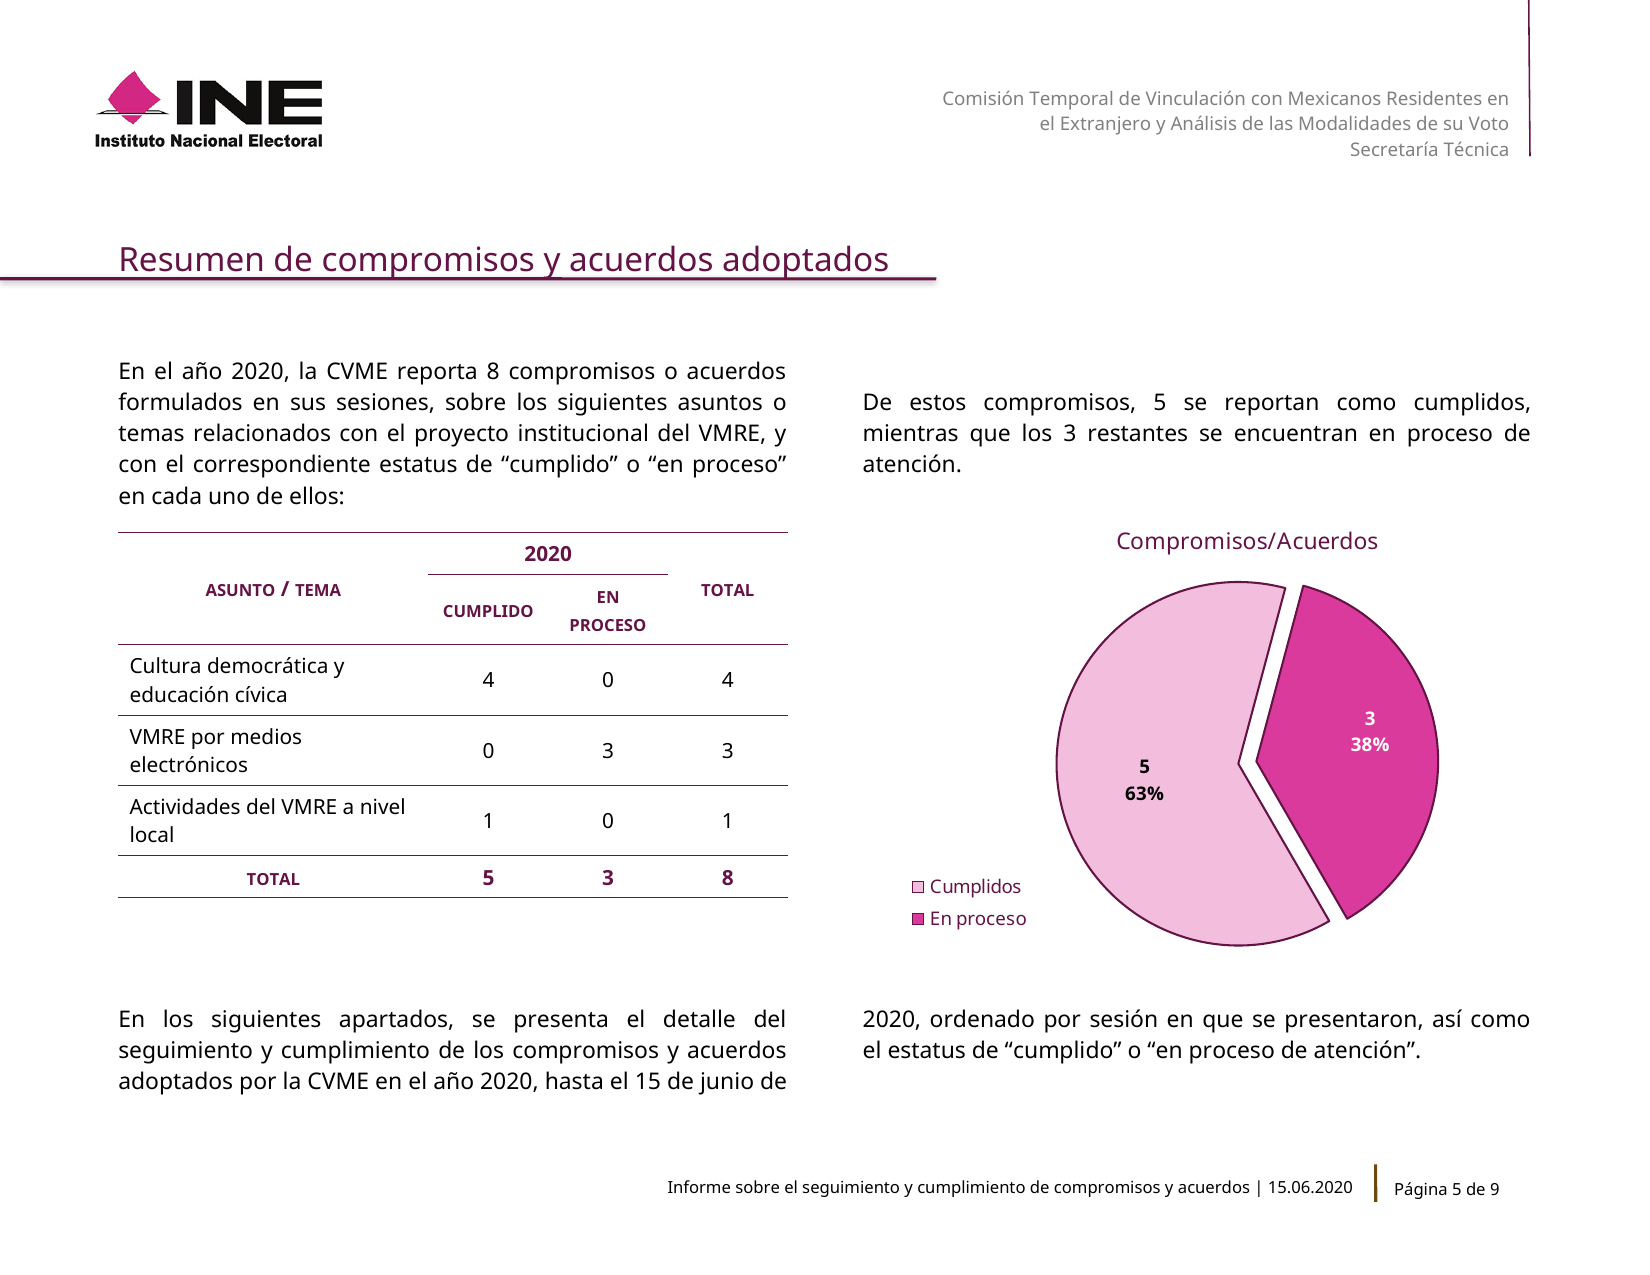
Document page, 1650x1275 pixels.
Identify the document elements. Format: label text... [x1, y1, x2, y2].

table_cell 4 [668, 645, 787, 714]
table_cell 3 [548, 856, 668, 897]
table_cell 5 [428, 856, 548, 897]
table_cell 3 [668, 716, 787, 785]
table_header asunto / tema [118, 533, 428, 644]
table_cell 0 [428, 716, 548, 785]
table_header total [668, 533, 787, 644]
table_cell Actividades del VMRE a nivel local [118, 786, 428, 855]
table_cell Cultura democrática y educación cívica [118, 645, 428, 714]
text En los siguientes apartados, se presenta el detalle del seguimiento y cumplimiento de los compromisos y acuerdos adoptados por la CVME en el año 2020, hasta el 15 de junio de 2020, ordenado por sesión en que se presentaron, así como el estatus de “cumplido” o “en proceso de atención”. [118, 1002, 787, 1096]
table_cell total [118, 856, 428, 897]
table_cell 1 [428, 786, 548, 855]
text Resumen de compromisos y acuerdos adoptados [118, 236, 1532, 282]
table_cell 1 [668, 786, 787, 855]
text En los siguientes apartados, se presenta el detalle del seguimiento y cumplimiento de los compromisos y acuerdos adoptados por la CVME en el año 2020, hasta el 15 de junio de 2020, ordenado por sesión en que se presentaron, así como el estatus de “cumplido” o “en proceso de atención”. [862, 1002, 1532, 1065]
table_cell 8 [668, 856, 787, 897]
text De estos compromisos, 5 se reportan como cumplidos, mientras que los 3 restantes se encuentran en proceso de atención. [862, 386, 1532, 479]
table_cell en proceso [548, 575, 668, 644]
table_cell 3 [548, 716, 668, 785]
table_header 2020 [428, 533, 668, 574]
picture [90, 65, 327, 152]
table_cell cumplido [428, 575, 548, 644]
table_cell 0 [548, 786, 668, 855]
table_cell 0 [548, 645, 668, 714]
table_cell VMRE por medios electrónicos [118, 716, 428, 785]
text En el año 2020, la CVME reporta 8 compromisos o acuerdos formulados en sus sesiones, sobre los siguientes asuntos o temas relacionados con el proyecto institucional del VMRE, y con el correspondiente estatus de “cumplido” o “en proceso” en cada uno de ellos: [118, 354, 787, 511]
table_cell 4 [428, 645, 548, 714]
